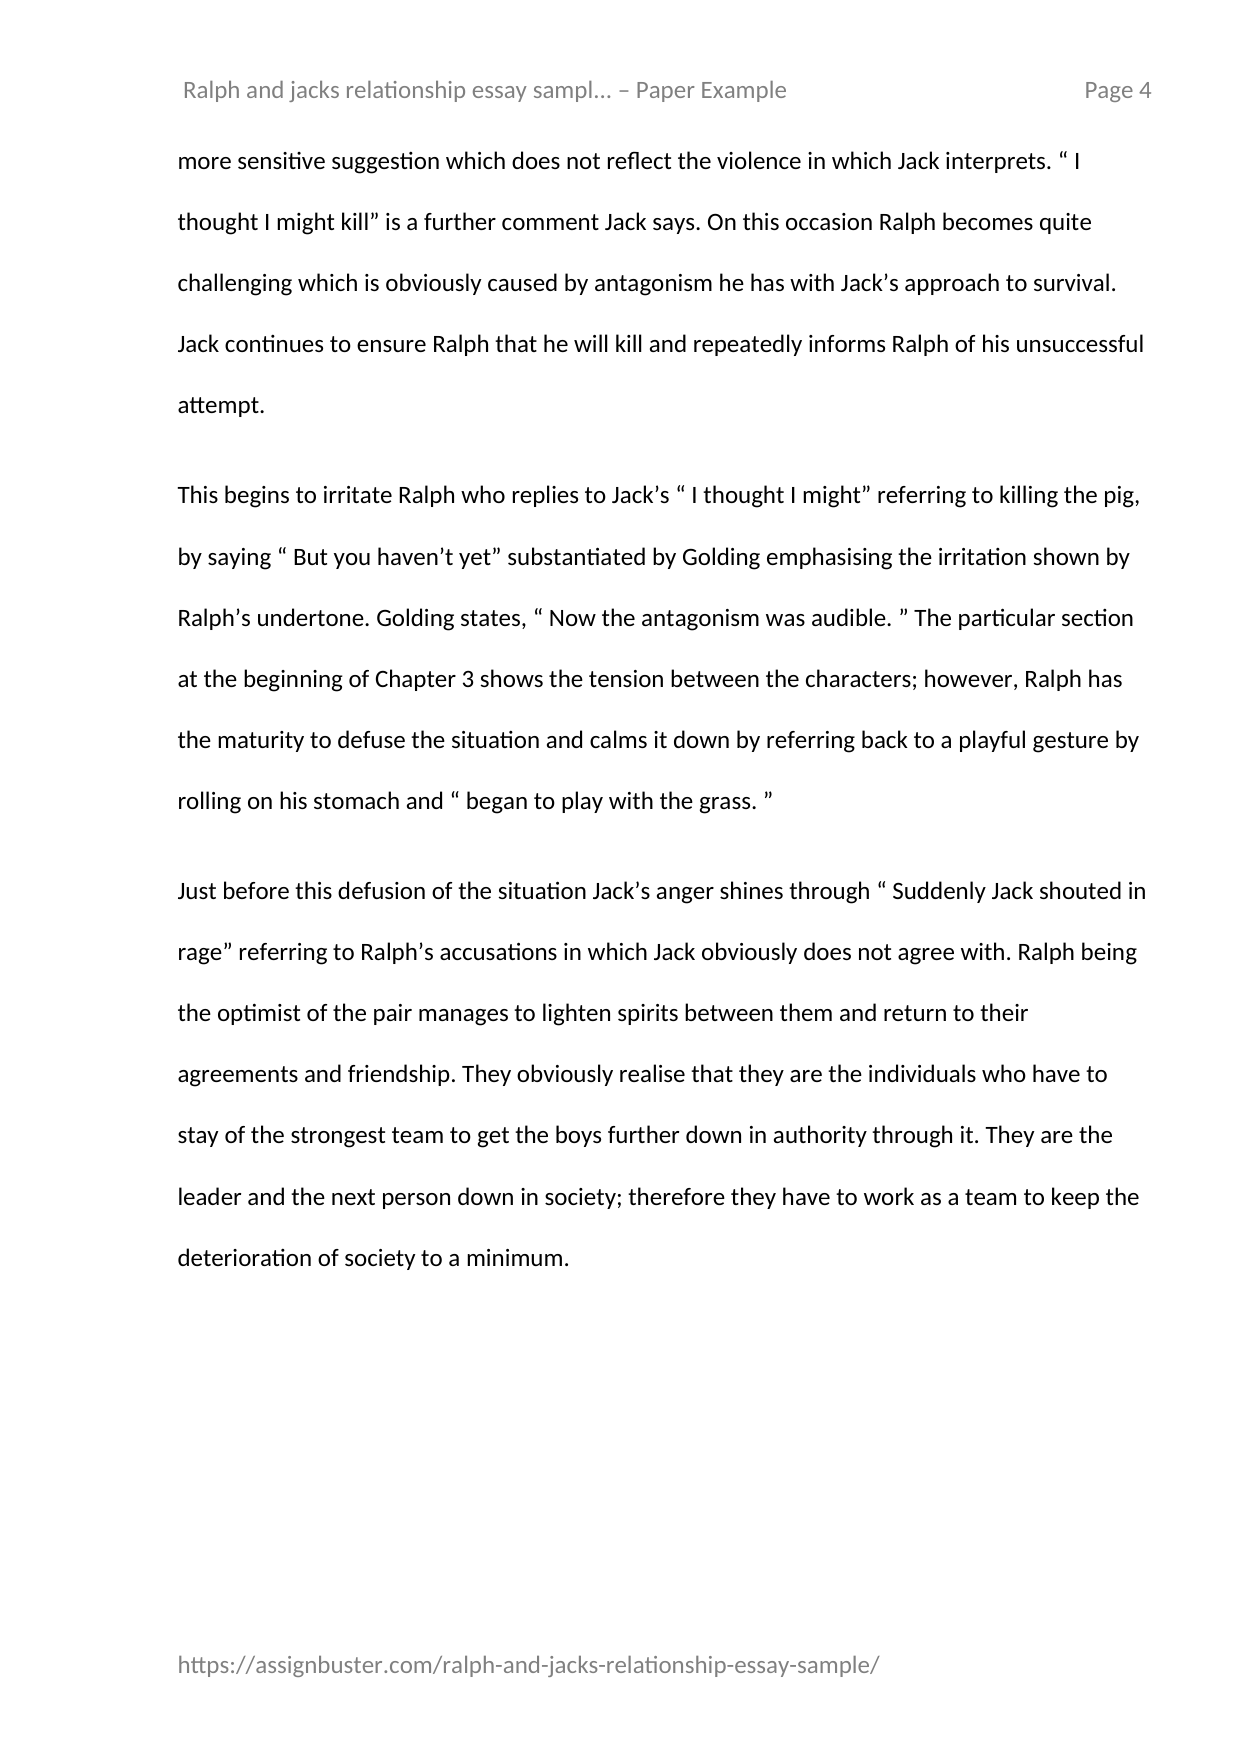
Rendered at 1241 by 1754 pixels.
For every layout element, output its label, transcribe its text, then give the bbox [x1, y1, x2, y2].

text Just before this defusion of the situation Jack’s anger shines through “ Suddenly Jack shouted in rage” referring to Ralph’s accusations in which Jack obviously does not agree with. Ralph being the optimist of the pair manages to lighten spirits between them and return to their agreements and friendship. They obviously realise that they are the individuals who have to stay of the strongest team to get the boys further down in authority through it. They are the leader and the next person down in society; therefore they have to work as a team to keep the deterioration of society to a minimum. [177, 875, 1152, 1272]
text This begins to irritate Ralph who replies to Jack’s “ I thought I might” referring to killing the pig, by saying “ But you haven’t yet” substantiated by Golding emphasising the irritation shown by Ralph’s undertone. Golding states, “ Now the antagonism was audible. ” The particular section at the beginning of Chapter 3 shows the tension between the characters; however, Ralph has the maturity to defuse the situation and calms it down by referring back to a playful gesture by rolling on his stomach and “ began to play with the grass. ” [177, 480, 1152, 815]
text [177, 145, 1152, 420]
